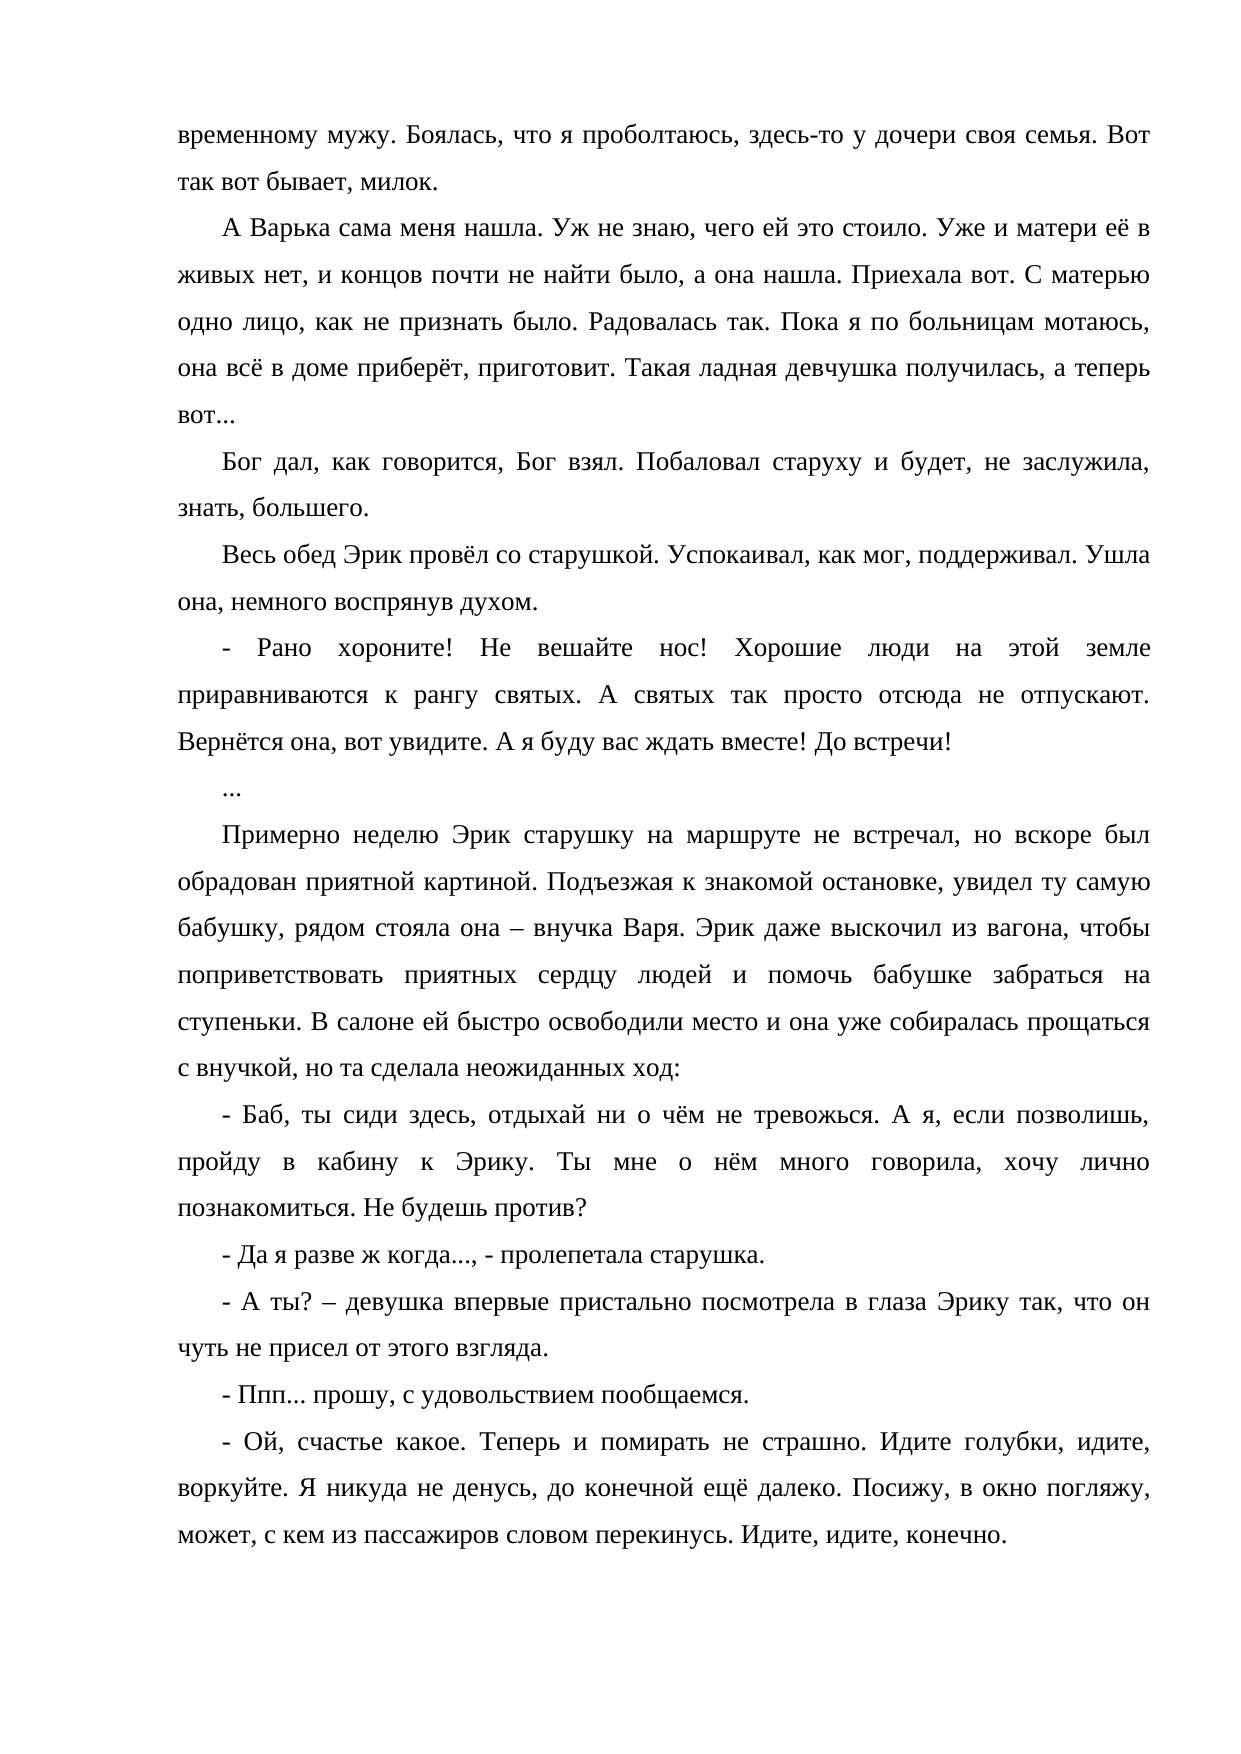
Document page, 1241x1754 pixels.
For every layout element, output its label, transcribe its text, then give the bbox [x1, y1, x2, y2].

text Весь обед Эрик провёл со старушкой. Успокаивал, как мог, поддерживал. Ушла она, немного воспрянув духом. [177, 538, 1152, 616]
text - Ой, счастье какое. Теперь и помирать не страшно. Идите голубки, идите, воркуйте. Я никуда не денусь, до конечной ещё далеко. Посижу, в окно погляжу, может, с кем из пассажиров словом перекинусь. Идите, идите, конечно. [177, 1425, 1152, 1549]
text - Баб, ты сиди здесь, отдыхай ни о чём не тревожься. А я, если позволишь, пройду в кабину к Эрику. Ты мне о нём много говорила, хочу лично познакомиться. Не будешь против? [177, 1098, 1152, 1223]
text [177, 118, 1152, 196]
text - А ты? – девушка впервые пристально посмотрела в глаза Эрику так, что он чуть не присел от этого взгляда. [177, 1285, 1152, 1363]
text ... [177, 771, 1152, 803]
text - Рано хороните! Не вешайте нос! Хорошие люди на этой земле приравниваются к рангу святых. А святых так просто отсюда не отпускают. Вернётся она, вот увидите. А я буду вас ждать вместе! До встречи! [177, 631, 1152, 756]
text - Ппп... прошу, с удовольствием пообщаемся. [177, 1378, 1152, 1409]
text Бог дал, как говорится, Бог взял. Побаловал старуху и будет, не заслужила, знать, большего. [177, 445, 1152, 523]
text - Да я разве ж когда..., - пролепетала старушка. [177, 1238, 1152, 1269]
text А Варька сама меня нашла. Уж не знаю, чего ей это стоило. Уже и матери её в живых нет, и концов почти не найти было, а она нашла. Приехала вот. С матерью одно лицо, как не признать было. Радовалась так. Пока я по больницам мотаюсь, она всё в доме приберёт, приготовит. Такая ладная девчушка получилась, а теперь вот... [177, 211, 1152, 429]
text Примерно неделю Эрик старушку на маршруте не встречал, но вскоре был обрадован приятной картиной. Подъезжая к знакомой остановке, увидел ту самую бабушку, рядом стояла она – внучка Варя. Эрик даже выскочил из вагона, чтобы поприветствовать приятных сердцу людей и помочь бабушке забраться на ступеньки. В салоне ей быстро освободили место и она уже собиралась прощаться с внучкой, но та сделала неожиданных ход: [177, 818, 1152, 1083]
